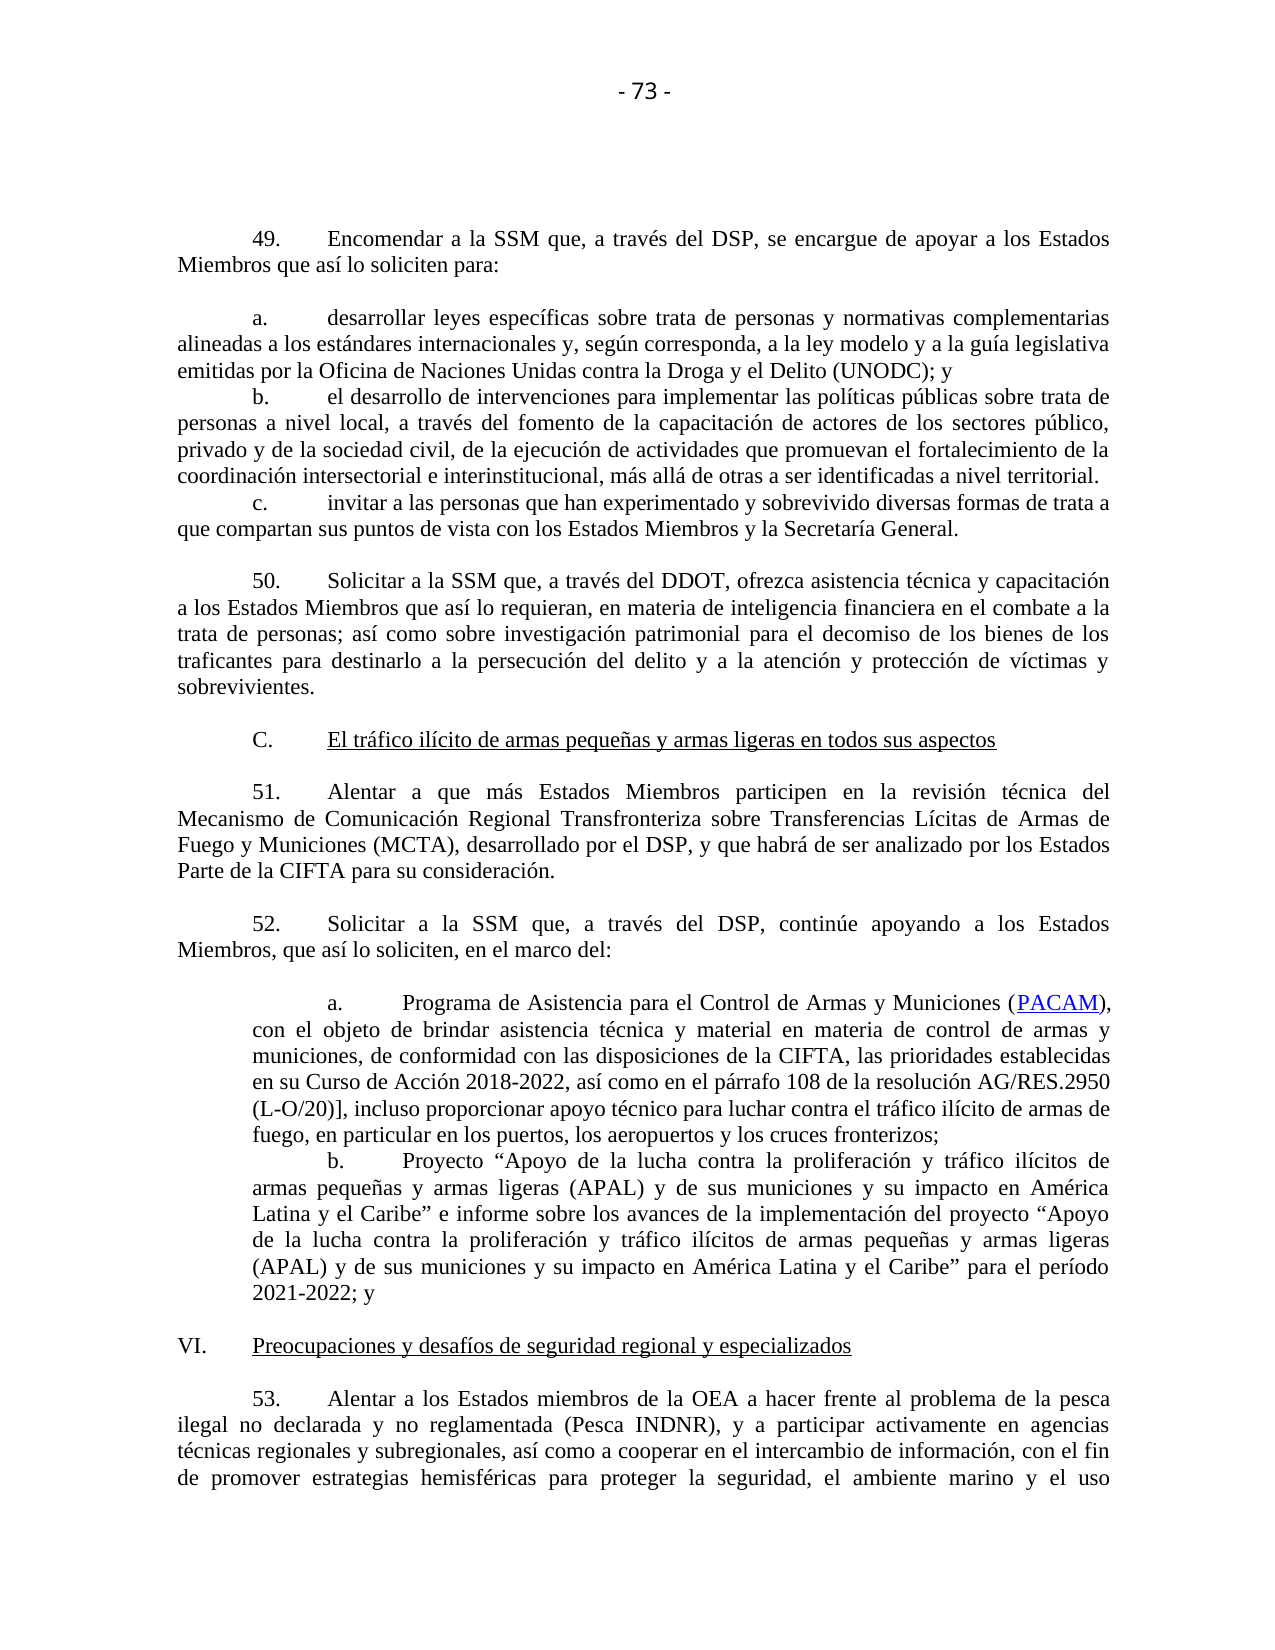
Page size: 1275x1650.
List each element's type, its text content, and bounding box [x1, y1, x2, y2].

list Programa de Asistencia para el Control de Armas y Municiones (PACAM), con el objeto de brindar asistencia técnica y material en materia de control de armas y municiones, de conformidad con las disposiciones de la CIFTA, las prioridades establecidas en su Curso de Acción 2018-2022, así como en el párrafo 108 de la resolución AG/RES.2950 (L-O/20)], incluso proporcionar apoyo técnico para luchar contra el tráfico ilícito de armas de fuego, en particular en los puertos, los aeropuertos y los cruces fronterizos; [252, 989, 1111, 1147]
list Solicitar a la SSM que, a través del DDOT, ofrezca asistencia técnica y capacitación a los Estados Miembros que así lo requieran, en materia de inteligencia financiera en el combate a la trata de personas; así como sobre investigación patrimonial para el decomiso de los bienes de los traficantes para destinarlo a la persecución del delito y a la atención y protección de víctimas y sobrevivientes. [177, 568, 1111, 699]
list Encomendar a la SSM que, a través del DSP, se encargue de apoyar a los Estados Miembros que así lo soliciten para: [177, 225, 1111, 278]
list el desarrollo de intervenciones para implementar las políticas públicas sobre trata de personas a nivel local, a través del fomento de la capacitación de actores de los sectores público, privado y de la sociedad civil, de la ejecución de actividades que promuevan el fortalecimiento de la coordinación intersectorial e interinstitucional, más allá de otras a ser identificadas a nivel territorial. [177, 383, 1111, 488]
list Solicitar a la SSM que, a través del DSP, continúe apoyando a los Estados Miembros, que así lo soliciten, en el marco del: [177, 910, 1111, 963]
list invitar a las personas que han experimentado y sobrevivido diversas formas de trata a que compartan sus puntos de vista con los Estados Miembros y la Secretaría General. [177, 488, 1111, 541]
list Preocupaciones y desafíos de seguridad regional y especializados [177, 1332, 1111, 1358]
list El tráfico ilícito de armas pequeñas y armas ligeras en todos sus aspectos [252, 726, 1111, 752]
list desarrollar leyes específicas sobre trata de personas y normativas complementarias alineadas a los estándares internacionales y, según corresponda, a la ley modelo y a la guía legislativa emitidas por la Oficina de Naciones Unidas contra la Droga y el Delito (UNODC); y [177, 304, 1111, 383]
list Proyecto “Apoyo de la lucha contra la proliferación y tráfico ilícitos de armas pequeñas y armas ligeras (APAL) y de sus municiones y su impacto en América Latina y el Caribe” e informe sobre los avances de la implementación del proyecto “Apoyo de la lucha contra la proliferación y tráfico ilícitos de armas pequeñas y armas ligeras (APAL) y de sus municiones y su impacto en América Latina y el Caribe” para el período 2021-2022; y [252, 1147, 1111, 1306]
list Alentar a que más Estados Miembros participen en la revisión técnica del Mecanismo de Comunicación Regional Transfronteriza sobre Transferencias Lícitas de Armas de Fuego y Municiones (MCTA), desarrollado por el DSP, y que habrá de ser analizado por los Estados Parte de la CIFTA para su consideración. [177, 778, 1111, 884]
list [177, 1384, 1111, 1490]
